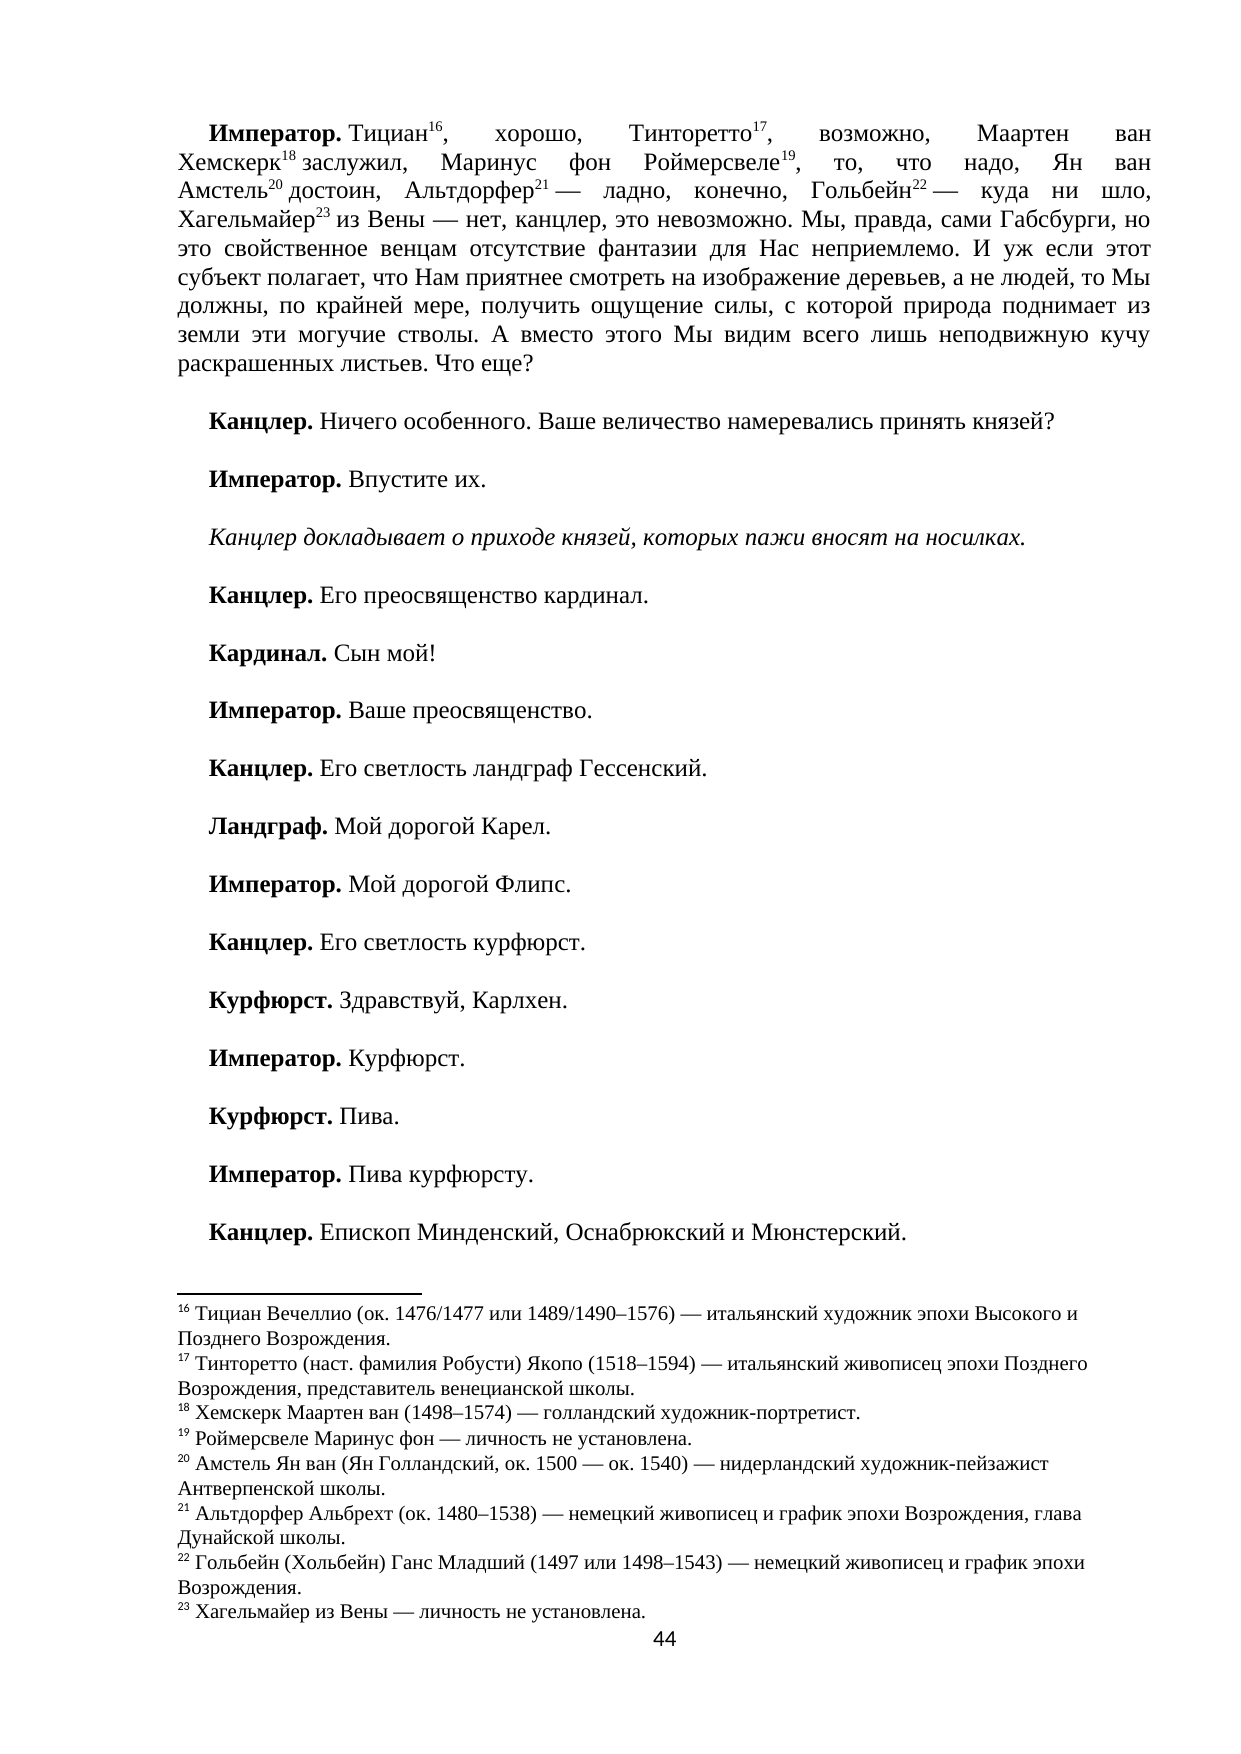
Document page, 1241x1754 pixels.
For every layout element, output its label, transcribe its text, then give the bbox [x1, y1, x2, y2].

text Император. Курфюрст. [177, 1043, 1152, 1072]
text Кардинал. Сын мой! [177, 638, 1152, 666]
text Канцлер. Его светлость ландграф Гессенский. [177, 753, 1152, 782]
text Император. Тициан, хорошо, Тинторетто, возможно, Маартен ван Хемскерк заслужил, Маринус фон Роймерсвеле, то, что надо, Ян ван Амстель достоин, Альтдорфер — ладно, конечно, Гольбейн — куда ни шло, Хагельмайер из Вены — нет, канцлер, это невозможно. Мы, правда, сами Габсбурги, но это свойственное венцам отсутствие фантазии для Нас неприемлемо. И уж если этот субъект полагает, что Нам приятнее смотреть на изображение деревьев, а не людей, то Мы должны, по крайней мере, получить ощущение силы, с которой природа поднимает из земли эти могучие стволы. А вместо этого Мы видим всего лишь неподвижную кучу раскрашенных листьев. Что еще? [177, 118, 1152, 377]
text Канцлер. Его преосвященство кардинал. [177, 580, 1152, 608]
text Император. Ваше преосвященство. [177, 696, 1152, 724]
text Курфюрст. Здравствуй, Карлхен. [177, 985, 1152, 1014]
text Император. Пива курфюрсту. [177, 1159, 1152, 1188]
text Ландграф. Мой дорогой Карел. [177, 811, 1152, 840]
text Канцлер. Епископ Минденский, Оснабрюкский и Мюнстерский. [177, 1217, 1152, 1246]
text Канцлер. Его светлость курфюрст. [177, 927, 1152, 956]
text Император. Впустите их. [177, 464, 1152, 493]
text Канцлер докладывает о приходе князей, которых пажи вносят на носилках. [177, 522, 1152, 551]
text Император. Мой дорогой Флипс. [177, 869, 1152, 898]
text Канцлер. Ничего особенного. Ваше величество намеревались принять князей? [177, 406, 1152, 435]
text Курфюрст. Пива. [177, 1101, 1152, 1130]
